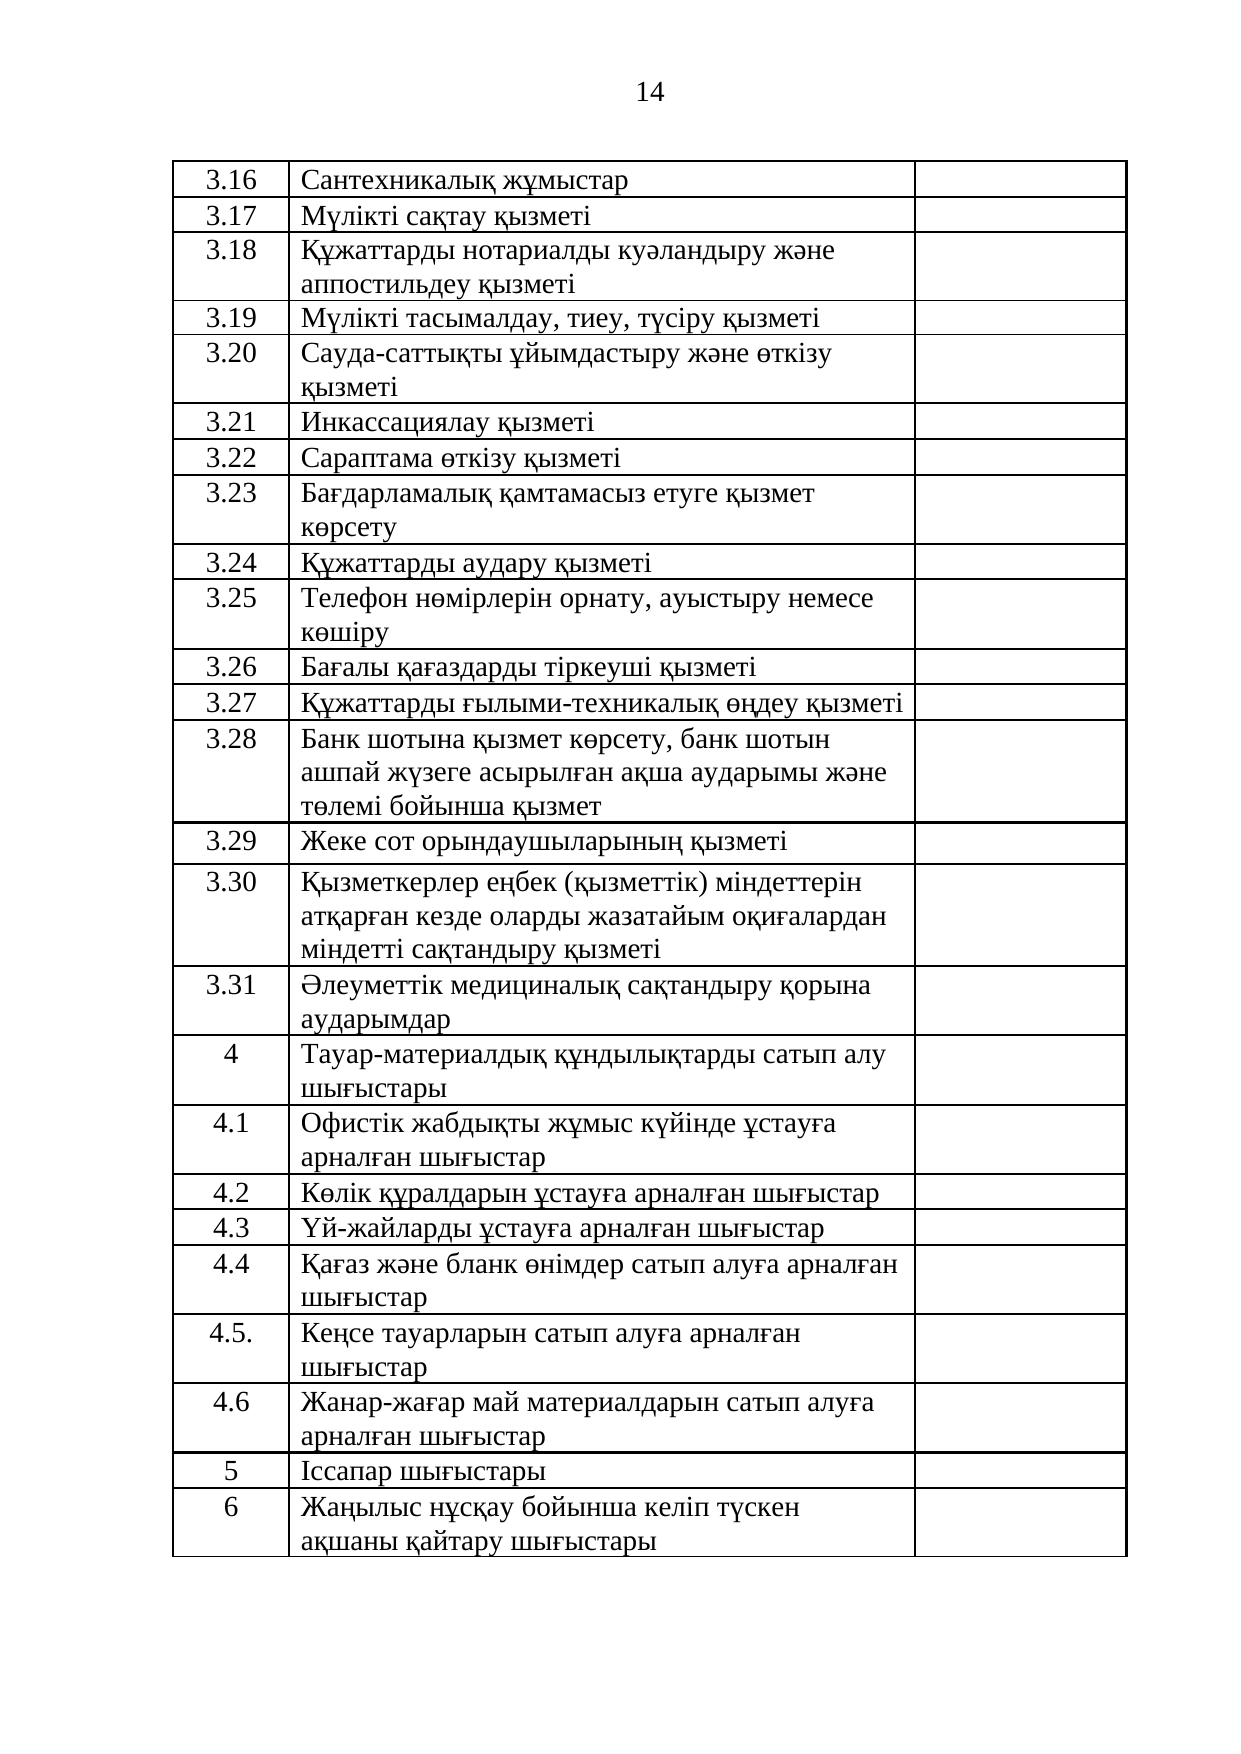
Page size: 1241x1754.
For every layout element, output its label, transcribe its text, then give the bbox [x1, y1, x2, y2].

table_cell [916, 824, 1125, 862]
table_cell [916, 967, 1125, 1034]
table_cell Бағдарламалық қамтамасыз етуге қызмет көрсету [290, 476, 914, 543]
table_cell Жеке сот орындаушыларының қызметі [290, 824, 914, 862]
table_cell Қағаз және бланк өнімдер сатып алуға арналған шығыстар [290, 1246, 914, 1313]
table_cell 4.4 [174, 1246, 288, 1313]
table_cell [916, 476, 1125, 543]
table_cell [916, 335, 1125, 402]
table_cell [916, 650, 1125, 683]
table_cell 3.17 [174, 198, 288, 231]
table_cell 4.5. [174, 1315, 288, 1382]
table_cell Қызметкерлер еңбек (қызметтік) міндеттерін атқарған кезде оларды жазатайым оқиғалардан міндетті сақтандыру қызметі [290, 865, 914, 965]
table_cell [916, 198, 1125, 231]
table_cell Сараптама өткізу қызметі [290, 440, 914, 473]
table_cell [916, 233, 1125, 299]
table_cell 4.2 [174, 1175, 288, 1208]
table_cell Сауда-саттықты ұйымдастыру және өткізу қызметі [290, 335, 914, 402]
table_cell 4.1 [174, 1106, 288, 1173]
table_cell 3.18 [174, 233, 288, 299]
table_cell 3.26 [174, 650, 288, 683]
table_cell [916, 545, 1125, 578]
table_cell [916, 1384, 1125, 1451]
table_cell Инкассациялау қызметі [290, 404, 914, 438]
table_cell [916, 440, 1125, 473]
table_cell [916, 865, 1125, 965]
table_cell Құжаттарды нотариалды куәландыру және аппостильдеу қызметі [290, 233, 914, 299]
table_cell 3.28 [174, 721, 288, 821]
table_cell Әлеуметтік медициналық сақтандыру қорына аударымдар [290, 967, 914, 1034]
table_cell 3.25 [174, 580, 288, 647]
table_cell Телефон нөмірлерін орнату, ауыстыру немесе көшіру [290, 580, 914, 647]
table_cell 3.24 [174, 545, 288, 578]
table_cell [916, 404, 1125, 438]
table_cell 3.27 [174, 685, 288, 719]
table_cell Офистік жабдықты жұмыс күйінде ұстауға арналған шығыстар [290, 1106, 914, 1173]
table_cell Іссапар шығыстары [290, 1454, 914, 1487]
table_cell Кеңсе тауарларын сатып алуға арналған шығыстар [290, 1315, 914, 1382]
table_cell 3.23 [174, 476, 288, 543]
table_cell Құжаттарды аудару қызметі [290, 545, 914, 578]
table_cell [916, 1036, 1125, 1103]
table_cell [916, 301, 1125, 334]
table_cell 3.21 [174, 404, 288, 438]
table_cell [916, 685, 1125, 719]
table_cell 3.20 [174, 335, 288, 402]
table_cell 3.30 [174, 865, 288, 965]
table_cell Тауар-материалдық құндылықтарды сатып алу шығыстары [290, 1036, 914, 1103]
table_cell [916, 1210, 1125, 1244]
table_cell Көлік құралдарын ұстауға арналған шығыстар [290, 1175, 914, 1208]
table_cell [916, 1454, 1125, 1487]
table_cell 3.22 [174, 440, 288, 473]
table_cell Бағалы қағаздарды тіркеуші қызметі [290, 650, 914, 683]
table_cell 3.29 [174, 824, 288, 862]
table_cell Банк шотына қызмет көрсету, банк шотын ашпай жүзеге асырылған ақша аударымы және төлемі бойынша қызмет [290, 721, 914, 821]
table_cell Жанар-жағар май материалдарын сатып алуға арналған шығыстар [290, 1384, 914, 1451]
table_cell Мүлікті тасымалдау, тиеу, түсіру қызметі [290, 301, 914, 334]
table_cell Үй-жайларды ұстауға арналған шығыстар [290, 1210, 914, 1244]
table_cell [916, 1175, 1125, 1208]
table_cell 6 [174, 1489, 288, 1556]
table_cell 5 [174, 1454, 288, 1487]
table_cell Құжаттарды ғылыми-техникалық өңдеу қызметі [290, 685, 914, 719]
table_cell [916, 1246, 1125, 1313]
table_cell [916, 1315, 1125, 1382]
table_cell 3.16 [174, 162, 288, 196]
table_cell 4.3 [174, 1210, 288, 1244]
table_cell Мүлікті сақтау қызметі [290, 198, 914, 231]
table_cell [916, 162, 1125, 196]
table_cell Сантехникалық жұмыстар [290, 162, 914, 196]
table_cell 3.31 [174, 967, 288, 1034]
table_cell [916, 721, 1125, 821]
table_cell [916, 1106, 1125, 1173]
table_cell [916, 580, 1125, 647]
table_cell 4 [174, 1036, 288, 1103]
table_cell Жаңылыс нұсқау бойынша келіп түскен ақшаны қайтару шығыстары [290, 1489, 914, 1556]
table_cell 4.6 [174, 1384, 288, 1451]
table_cell 3.19 [174, 301, 288, 334]
table_cell [916, 1489, 1125, 1556]
